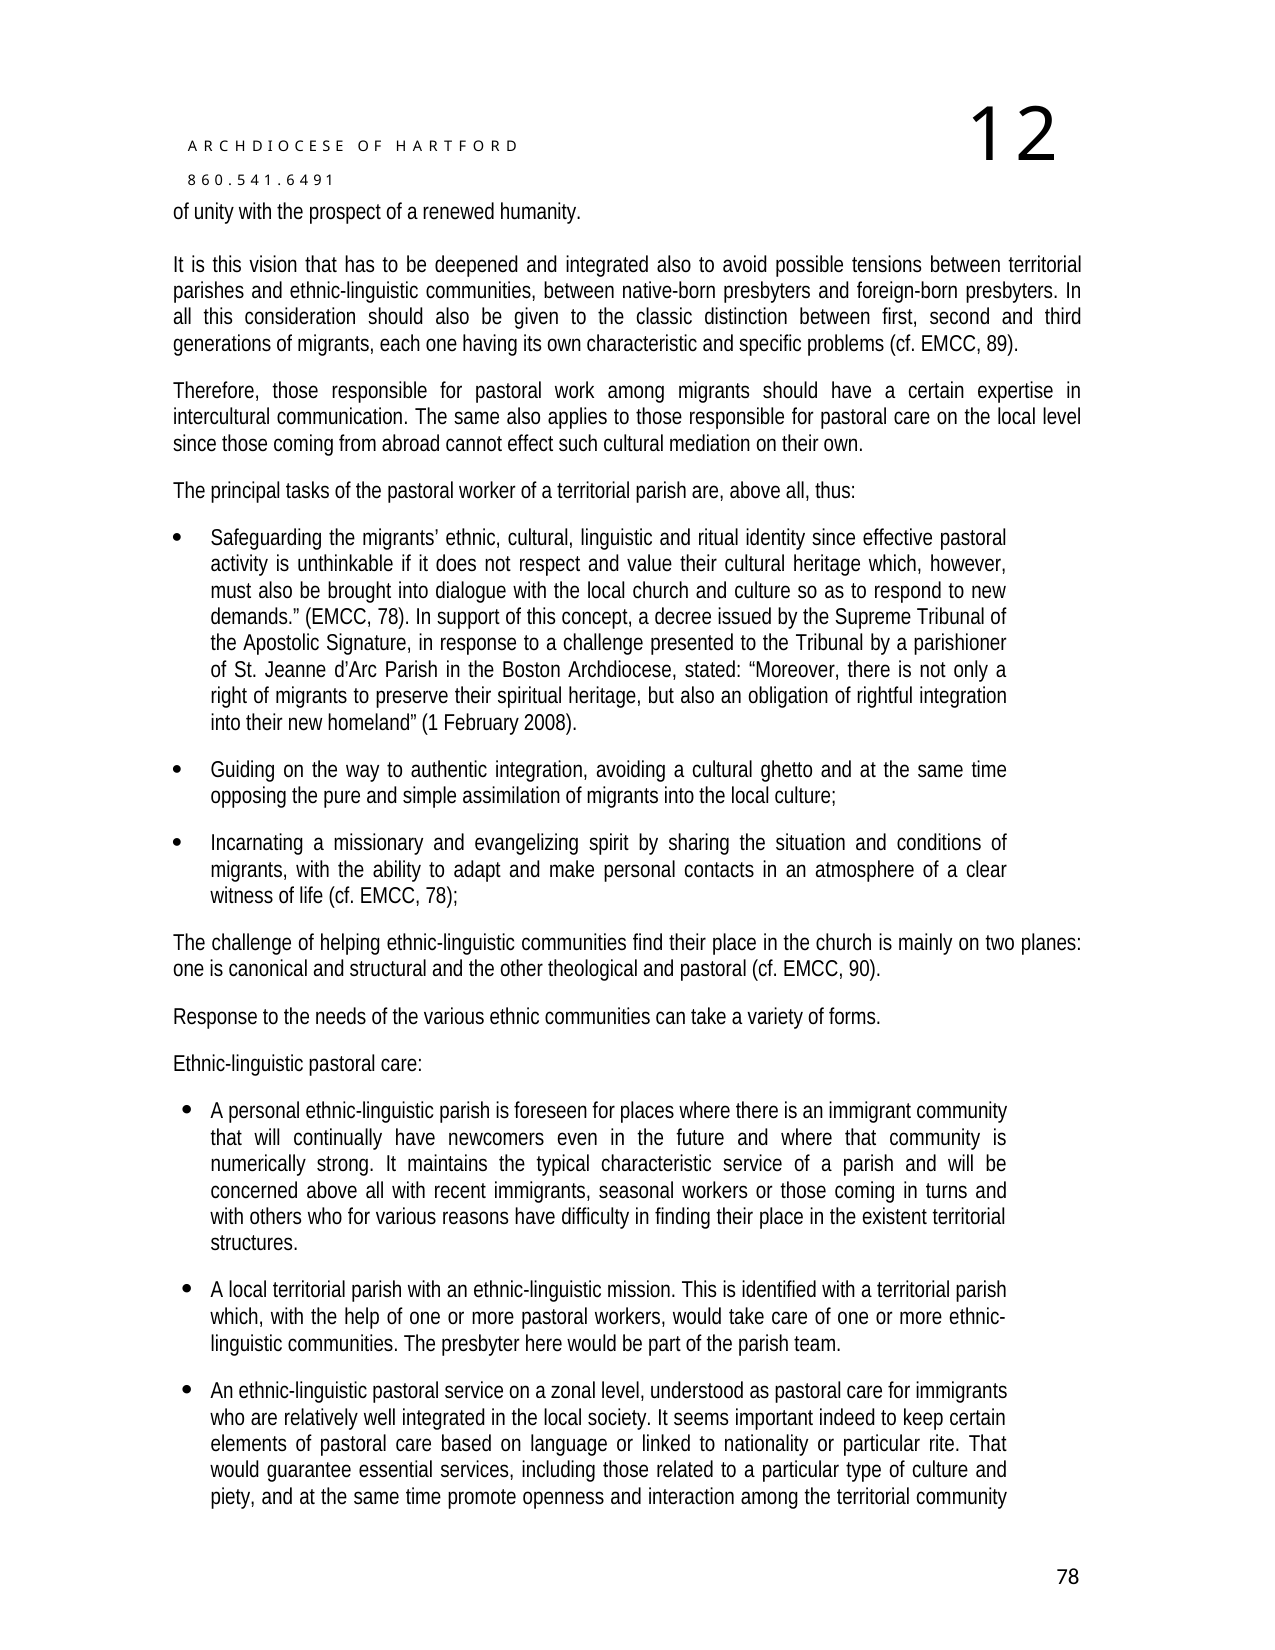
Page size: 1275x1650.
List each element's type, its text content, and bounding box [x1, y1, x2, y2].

text Therefore, those responsible for pastoral work among migrants should have a certain expertise in intercultural communication. The same also applies to those responsible for pastoral care on the local level since those coming from abroad cannot effect such cultural mediation on their own. [173, 377, 1082, 456]
list A local territorial parish with an ethnic-linguistic mission. This is identified with a territorial parish which, with the help of one or more pastoral workers, would take care of one or more ethnic-linguistic communities. The presbyter here would be part of the parish team. [182, 1276, 1007, 1356]
text It is this vision that has to be deepened and integrated also to avoid possible tensions between territorial parishes and ethnic-linguistic communities, between native-born presbyters and foreign-born presbyters. In all this consideration should also be given to the classic distinction between first, second and third generations of migrants, each one having its own characteristic and specific problems (cf. EMCC, 89). [173, 251, 1082, 356]
list Guiding on the way to authentic integration, avoiding a cultural ghetto and at the same time opposing the pure and simple assimilation of migrants into the local culture; [173, 756, 1007, 808]
text The challenge of helping ethnic-linguistic communities find their place in the church is mainly on two planes: one is canonical and structural and the other theological and pastoral (cf. EMCC, 90). [173, 929, 1082, 982]
list A personal ethnic-linguistic parish is foreseen for places where there is an immigrant community that will continually have newcomers even in the future and where that community is numerically strong. It maintains the typical characteristic service of a parish and will be concerned above all with recent immigrants, seasonal workers or those coming in turns and with others who for various reasons have difficulty in finding their place in the existent territorial structures. [182, 1097, 1007, 1256]
text Ethnic-linguistic pastoral care: [173, 1050, 1082, 1076]
text The principal tasks of the pastoral worker of a territorial parish are, above all, thus: [173, 477, 1144, 503]
list Incarnating a missionary and evangelizing spirit by sharing the situation and conditions of migrants, with the ability to adapt and make personal contacts in an atmosphere of a clear witness of life (cf. EMCC, 78); [173, 829, 1007, 908]
text Response to the needs of the various ethnic communities can take a variety of forms. [173, 1003, 1082, 1029]
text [173, 198, 1082, 224]
list Safeguarding the migrants’ ethnic, cultural, linguistic and ritual identity since effective pastoral activity is unthinkable if it does not respect and value their cultural heritage which, however, must also be brought into dialogue with the local church and culture so as to respond to new demands.” (EMCC, 78). In support of this concept, a decree issued by the Supreme Tribunal of the Apostolic Signature, in response to a challenge presented to the Tribunal by a parishioner of St. Jeanne d’Arc Parish in the Boston Archdiocese, stated: “Moreover, there is not only a right of migrants to preserve their spiritual heritage, but also an obligation of rightful integration into their new homeland” (1 February 2008). [173, 524, 1007, 735]
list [182, 1377, 1007, 1509]
